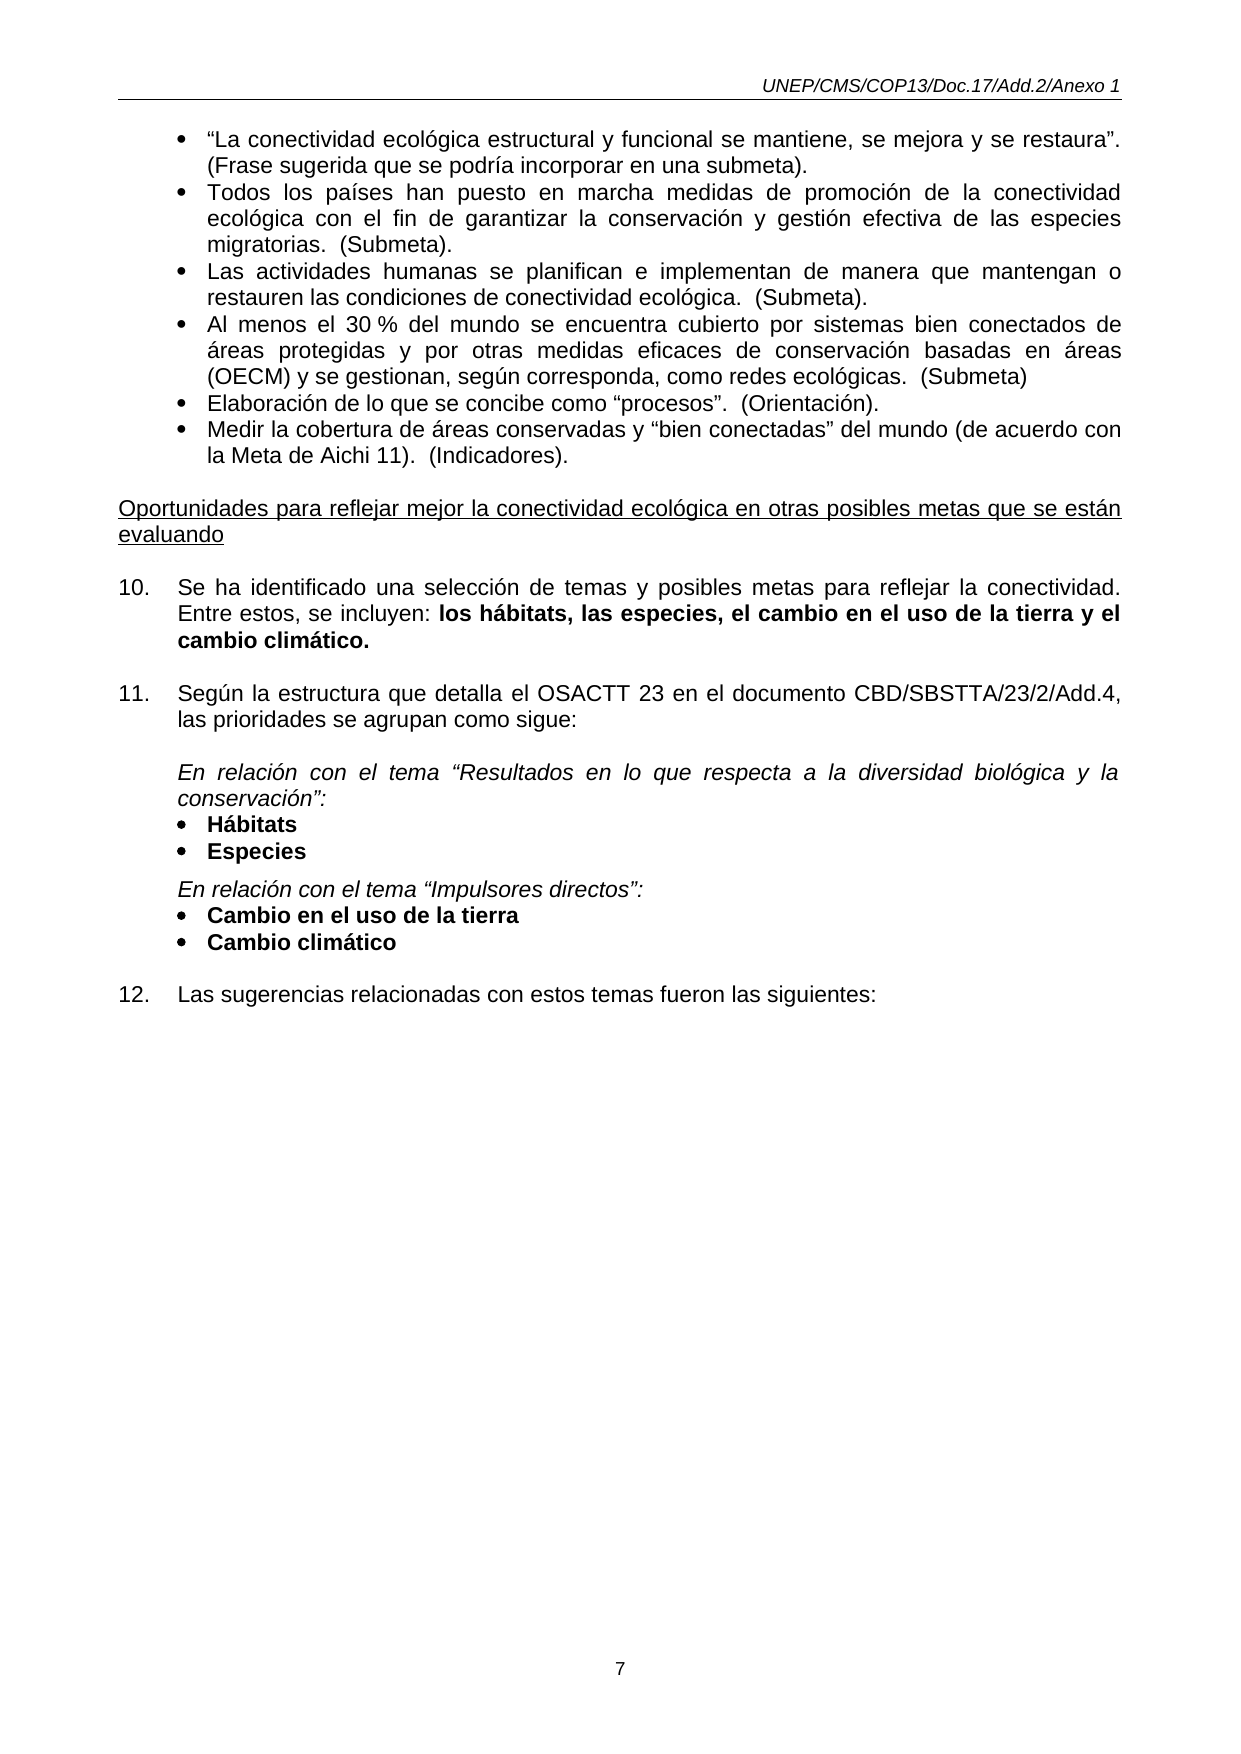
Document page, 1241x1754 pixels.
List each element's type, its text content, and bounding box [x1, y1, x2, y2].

list Cambio en el uso de la tierra [177, 902, 1122, 929]
list Hábitats [177, 811, 1122, 838]
list Todos los países han puesto en marcha medidas de promoción de la conectividad ecológica con el fin de garantizar la conservación y gestión efectiva de las especies migratorias. (Submeta). [177, 179, 1122, 258]
list “La conectividad ecológica estructural y funcional se mantiene, se mejora y se restaura”. (Frase sugerida que se podría incorporar en una submeta). [177, 126, 1122, 179]
list Elaboración de lo que se concibe como “procesos”. (Orientación). [177, 389, 1122, 416]
text En relación con el tema “Resultados en lo que respecta a la diversidad biológica y la conservación”: [177, 758, 1122, 811]
list Las actividades humanas se planifican e implementan de manera que mantengan o restauren las condiciones de conectividad ecológica. (Submeta). [177, 258, 1122, 311]
text Las sugerencias relacionadas con estos temas fueron las siguientes: [118, 981, 1122, 1008]
list Especies [177, 838, 1122, 864]
text En relación con el tema “Impulsores directos”: [118, 876, 1122, 902]
list Cambio climático [177, 929, 1122, 955]
list Oportunidades para reflejar mejor la conectividad ecológica en otras posibles metas que se están evaluando [118, 519, 1122, 548]
text Según la estructura que detalla el OSACTT 23 en el documento CBD/SBSTTA/23/2/Add.4, las prioridades se agrupan como sigue: [118, 679, 1122, 732]
text Se ha identificado una selección de temas y posibles metas para reflejar la conectividad. Entre estos, se incluyen: los hábitats, las especies, el cambio en el uso de la tierra y el cambio climático. [118, 574, 1122, 653]
list Oportunidades para reflejar mejor la conectividad ecológica en otras posibles metas que se están evaluando [118, 495, 1122, 518]
list Al menos el 30 % del mundo se encuentra cubierto por sistemas bien conectados de áreas protegidas y por otras medidas eficaces de conservación basadas en áreas (OECM) y se gestionan, según corresponda, como redes ecológicas. (Submeta) [177, 311, 1122, 389]
list Medir la cobertura de áreas conservadas y “bien conectadas” del mundo (de acuerdo con la Meta de Aichi 11). (Indicadores). [177, 416, 1122, 469]
